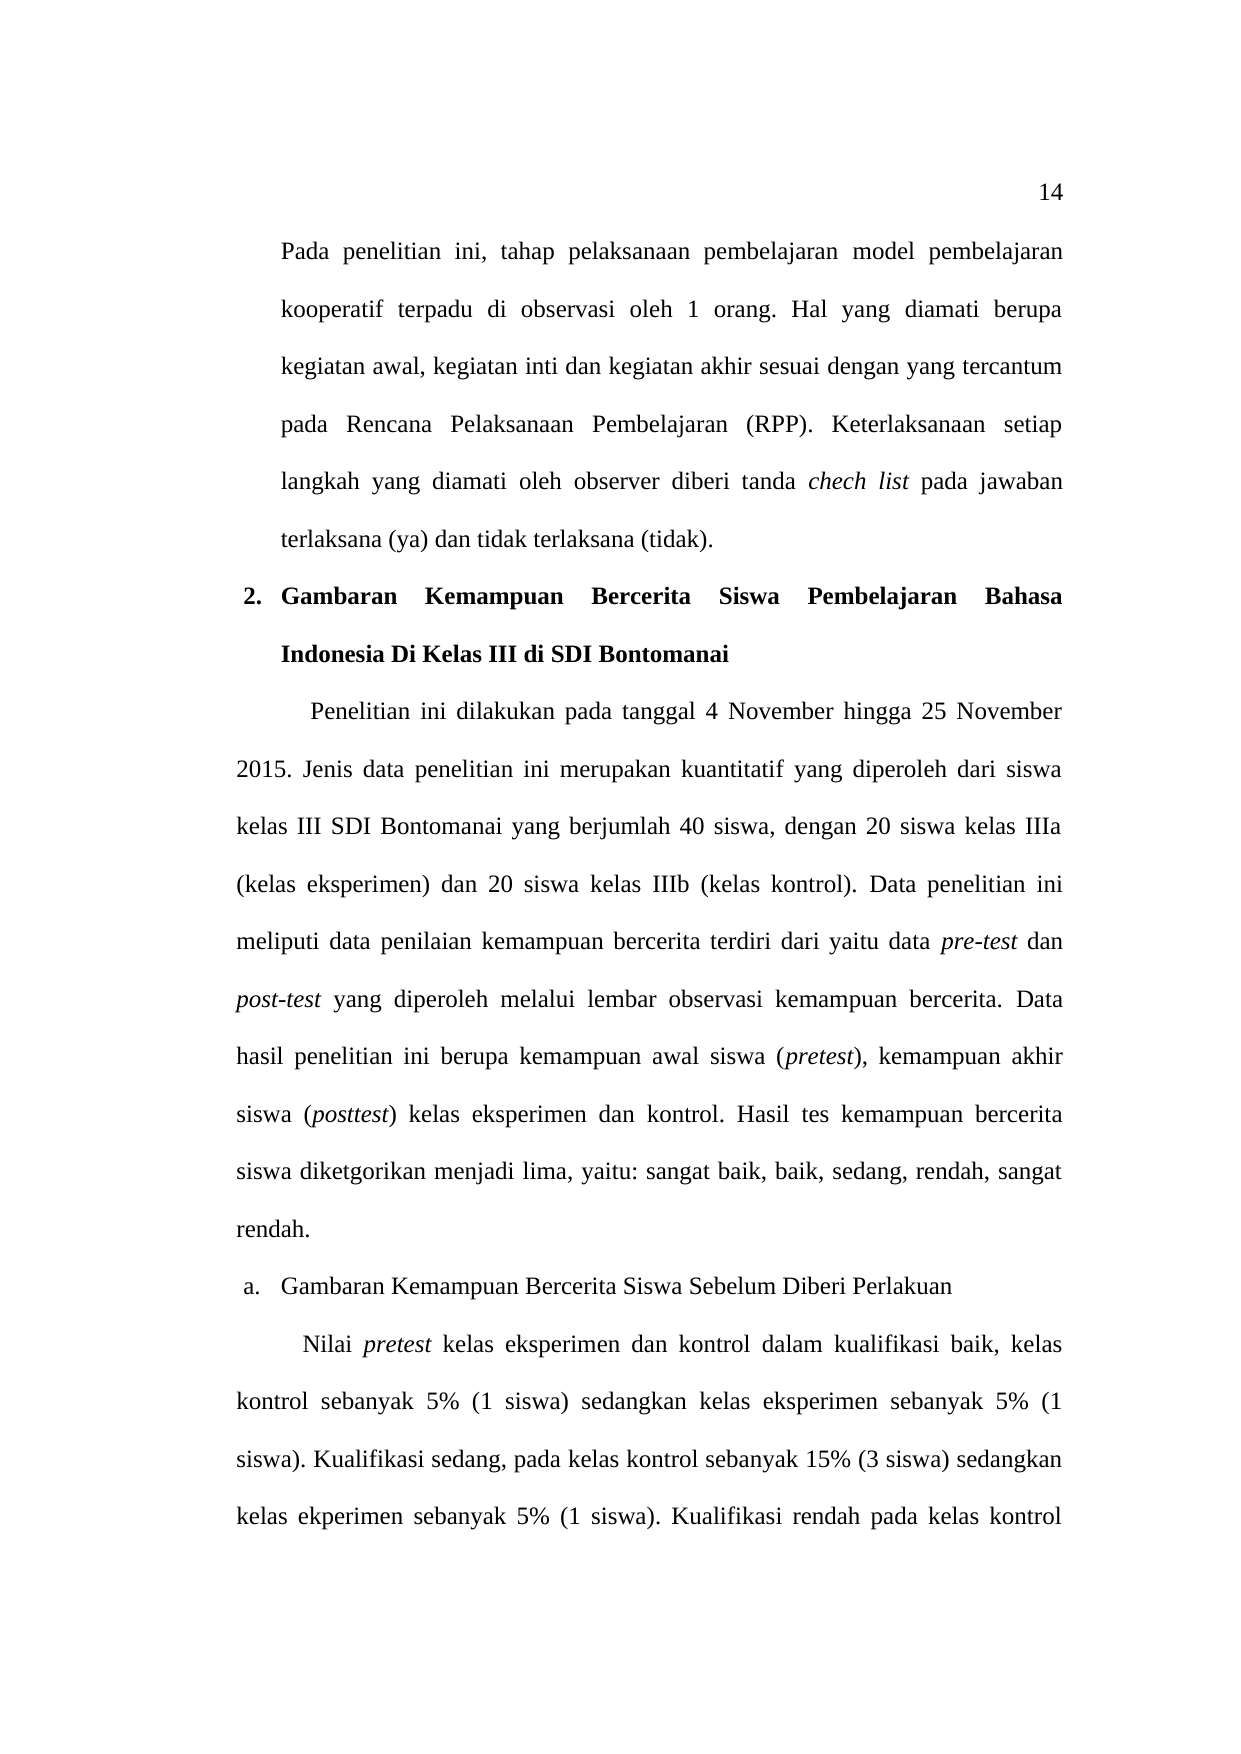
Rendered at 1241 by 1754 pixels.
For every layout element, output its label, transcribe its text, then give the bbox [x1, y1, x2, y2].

list Pada penelitian ini, tahap pelaksanaan pembelajaran model pembelajaran kooperatif terpadu di observasi oleh 1 orang. Hal yang diamati berupa kegiatan awal, kegiatan inti dan kegiatan akhir sesuai dengan yang tercantum pada Rencana Pelaksanaan Pembelajaran (RPP). Keterlaksanaan setiap langkah yang diamati oleh observer diberi tanda chech list pada jawaban terlaksana (ya) dan tidak terlaksana (tidak). [281, 236, 1063, 552]
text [236, 1329, 1063, 1530]
text Penelitian ini dilakukan pada tanggal 4 November hingga 25 November 2015. Jenis data penelitian ini merupakan kuantitatif yang diperoleh dari siswa kelas III SDI Bontomanai yang berjumlah 40 siswa, dengan 20 siswa kelas IIIa (kelas eksperimen) dan 20 siswa kelas IIIb (kelas kontrol). Data penelitian ini meliputi data penilaian kemampuan bercerita terdiri dari yaitu data pre-test dan post-test yang diperoleh melalui lembar observasi kemampuan bercerita. Data hasil penelitian ini berupa kemampuan awal siswa (pretest), kemampuan akhir siswa (posttest) kelas eksperimen dan kontrol. Hasil tes kemampuan bercerita siswa diketgorikan menjadi lima, yaitu: sangat baik, baik, sedang, rendah, sangat rendah. [236, 696, 1063, 1242]
list Gambaran Kemampuan Bercerita Siswa Sebelum Diberi Perlakuan [243, 1271, 1063, 1300]
list Gambaran Kemampuan Bercerita Siswa Pembelajaran Bahasa Indonesia Di Kelas III di SDI Bontomanai [243, 581, 1063, 667]
